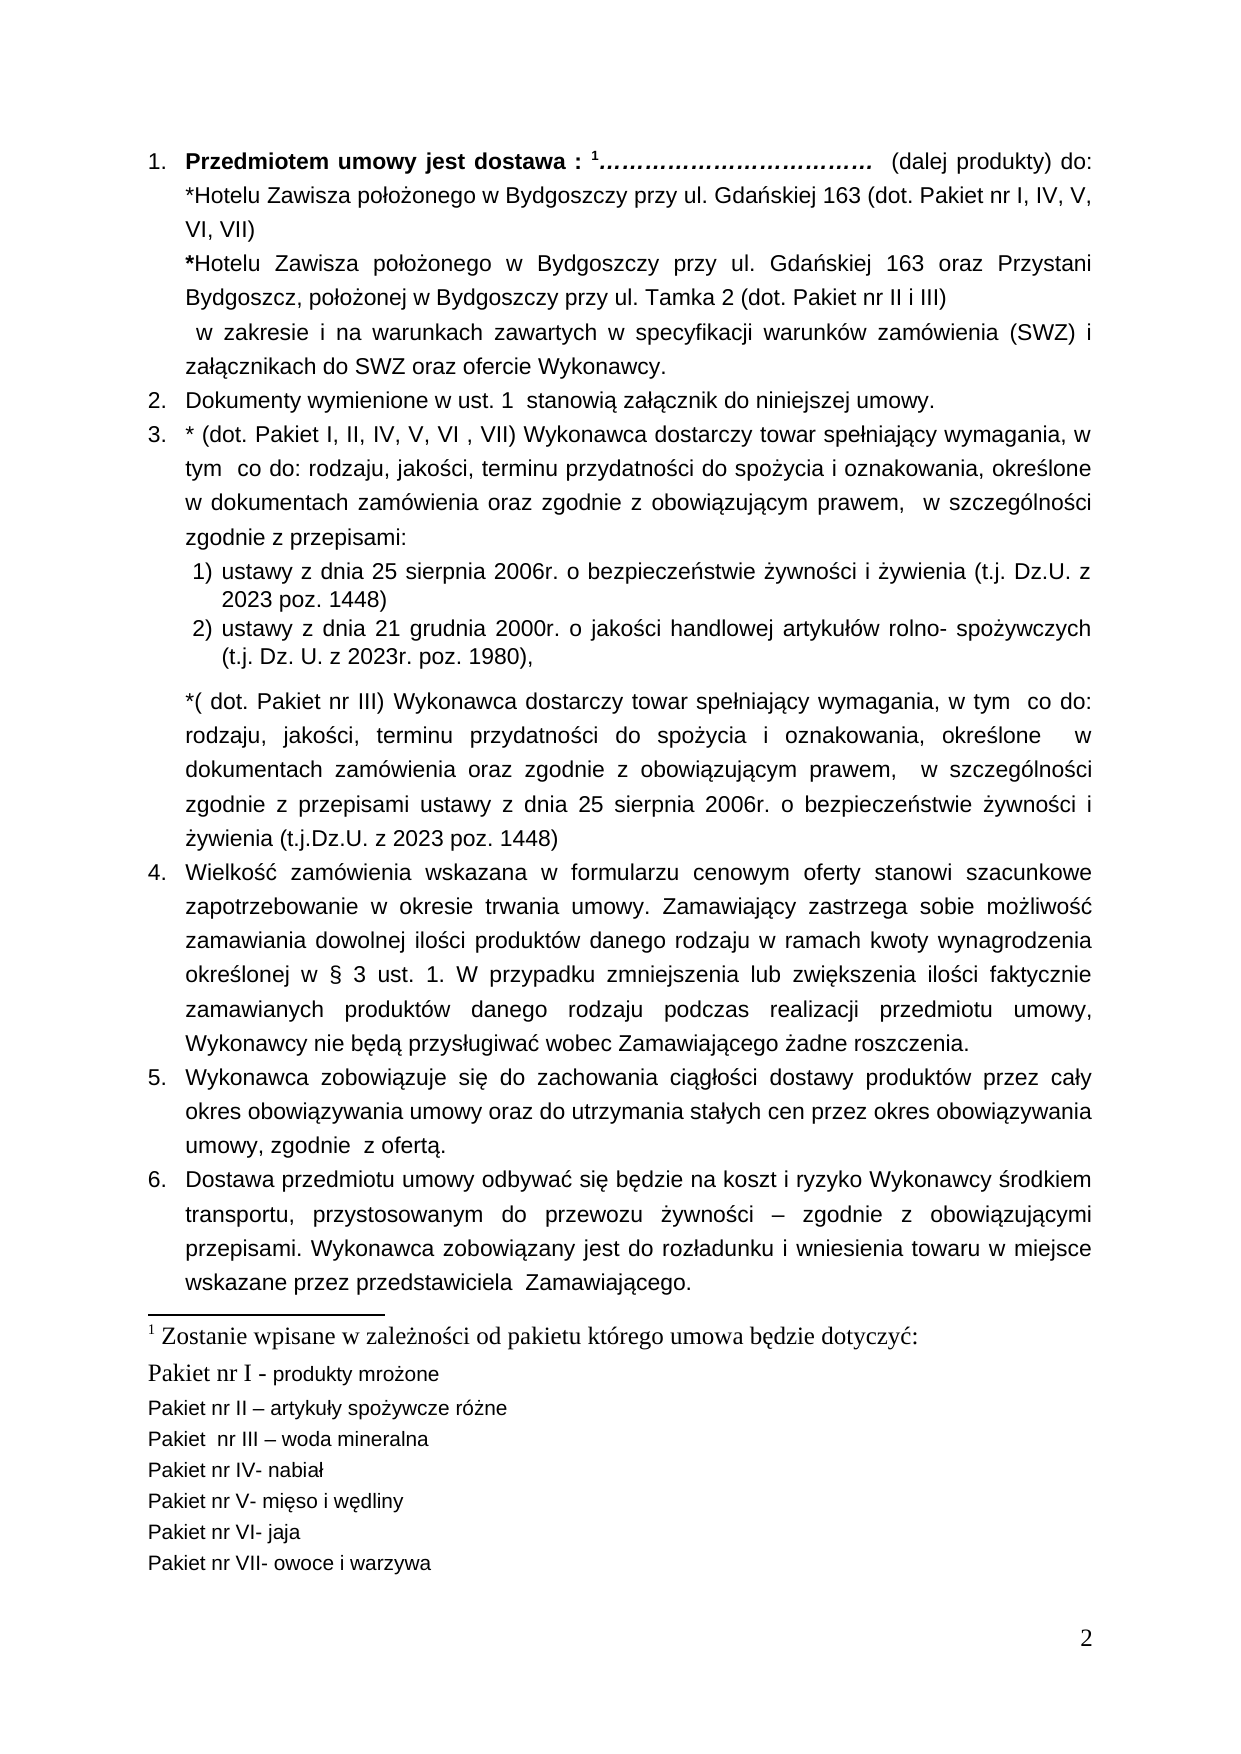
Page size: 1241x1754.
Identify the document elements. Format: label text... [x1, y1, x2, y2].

list Przedmiotem umowy jest dostawa : ……………………………… (dalej produkty) do: *Hotelu Zawisza położonego w Bydgoszczy przy ul. Gdańskiej 163 (dot. Pakiet nr I, IV, V, VI, VII) [148, 148, 1093, 242]
list * (dot. Pakiet I, II, IV, V, VI , VII) Wykonawca dostarczy towar spełniający wymagania, w tym co do: rodzaju, jakości, terminu przydatności do spożycia i oznakowania, określone w dokumentach zamówienia oraz zgodnie z obowiązującym prawem, w szczególności zgodnie z przepisami: [148, 421, 1093, 550]
list Wykonawca zobowiązuje się do zachowania ciągłości dostawy produktów przez cały okres obowiązywania umowy oraz do utrzymania stałych cen przez okres obowiązywania umowy, zgodnie z ofertą. [148, 1064, 1093, 1158]
list ustawy z dnia 21 grudnia 2000r. o jakości handlowej artykułów rolno- spożywczych (t.j. Dz. U. z 2023r. poz. 1980), [192, 614, 1093, 669]
list Dokumenty wymienione w ust. 1 stanowią załącznik do niniejszej umowy. [148, 387, 1093, 413]
list Dostawa przedmiotu umowy odbywać się będzie na koszt i ryzyko Wykonawcy środkiem transportu, przystosowanym do przewozu żywności – zgodnie z obowiązującymi przepisami. Wykonawca zobowiązany jest do rozładunku i wniesienia towaru w miejsce wskazane przez przedstawiciela Zamawiającego. [148, 1166, 1093, 1295]
text *Hotelu Zawisza położonego w Bydgoszczy przy ul. Gdańskiej 163 oraz Przystani Bydgoszcz, położonej w Bydgoszczy przy ul. Tamka 2 (dot. Pakiet nr II i III) [185, 250, 1093, 311]
text w zakresie i na warunkach zawartych w specyfikacji warunków zamówienia (SWZ) i załącznikach do SWZ oraz ofercie Wykonawcy. [185, 318, 1093, 379]
list ustawy z dnia 25 sierpnia 2006r. o bezpieczeństwie żywności i żywienia (t.j. Dz.U. z 2023 poz. 1448) [192, 558, 1093, 612]
text *( dot. Pakiet nr III) Wykonawca dostarczy towar spełniający wymagania, w tym co do: rodzaju, jakości, terminu przydatności do spożycia i oznakowania, określone w dokumentach zamówienia oraz zgodnie z obowiązującym prawem, w szczególności zgodnie z przepisami ustawy z dnia 25 sierpnia 2006r. o bezpieczeństwie żywności i żywienia (t.j.Dz.U. z 2023 poz. 1448) [185, 688, 1093, 851]
list Wielkość zamówienia wskazana w formularzu cenowym oferty stanowi szacunkowe zapotrzebowanie w okresie trwania umowy. Zamawiający zastrzega sobie możliwość zamawiania dowolnej ilości produktów danego rodzaju w ramach kwoty wynagrodzenia określonej w § 3 ust. 1. W przypadku zmniejszenia lub zwiększenia ilości faktycznie zamawianych produktów danego rodzaju podczas realizacji przedmiotu umowy, Wykonawcy nie będą przysługiwać wobec Zamawiającego żadne roszczenia. [148, 859, 1093, 1056]
